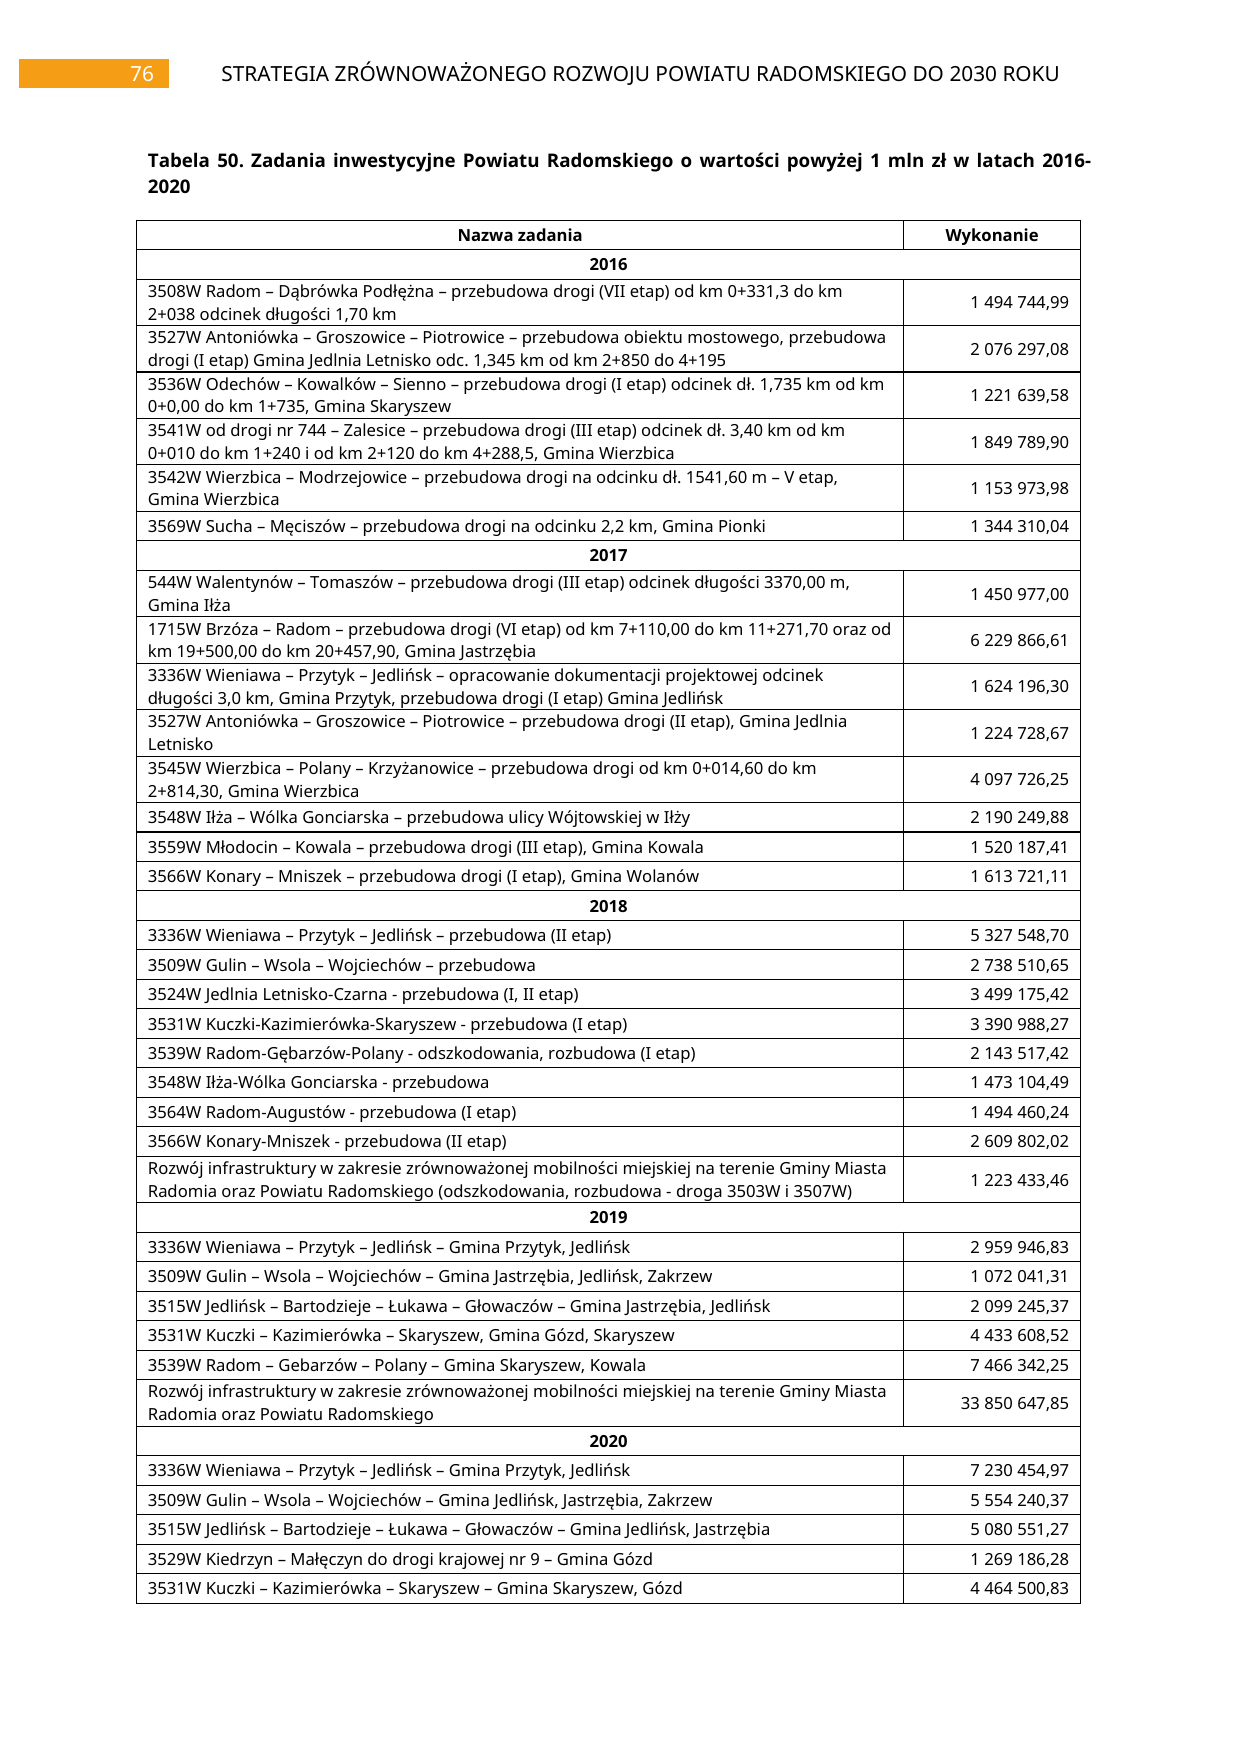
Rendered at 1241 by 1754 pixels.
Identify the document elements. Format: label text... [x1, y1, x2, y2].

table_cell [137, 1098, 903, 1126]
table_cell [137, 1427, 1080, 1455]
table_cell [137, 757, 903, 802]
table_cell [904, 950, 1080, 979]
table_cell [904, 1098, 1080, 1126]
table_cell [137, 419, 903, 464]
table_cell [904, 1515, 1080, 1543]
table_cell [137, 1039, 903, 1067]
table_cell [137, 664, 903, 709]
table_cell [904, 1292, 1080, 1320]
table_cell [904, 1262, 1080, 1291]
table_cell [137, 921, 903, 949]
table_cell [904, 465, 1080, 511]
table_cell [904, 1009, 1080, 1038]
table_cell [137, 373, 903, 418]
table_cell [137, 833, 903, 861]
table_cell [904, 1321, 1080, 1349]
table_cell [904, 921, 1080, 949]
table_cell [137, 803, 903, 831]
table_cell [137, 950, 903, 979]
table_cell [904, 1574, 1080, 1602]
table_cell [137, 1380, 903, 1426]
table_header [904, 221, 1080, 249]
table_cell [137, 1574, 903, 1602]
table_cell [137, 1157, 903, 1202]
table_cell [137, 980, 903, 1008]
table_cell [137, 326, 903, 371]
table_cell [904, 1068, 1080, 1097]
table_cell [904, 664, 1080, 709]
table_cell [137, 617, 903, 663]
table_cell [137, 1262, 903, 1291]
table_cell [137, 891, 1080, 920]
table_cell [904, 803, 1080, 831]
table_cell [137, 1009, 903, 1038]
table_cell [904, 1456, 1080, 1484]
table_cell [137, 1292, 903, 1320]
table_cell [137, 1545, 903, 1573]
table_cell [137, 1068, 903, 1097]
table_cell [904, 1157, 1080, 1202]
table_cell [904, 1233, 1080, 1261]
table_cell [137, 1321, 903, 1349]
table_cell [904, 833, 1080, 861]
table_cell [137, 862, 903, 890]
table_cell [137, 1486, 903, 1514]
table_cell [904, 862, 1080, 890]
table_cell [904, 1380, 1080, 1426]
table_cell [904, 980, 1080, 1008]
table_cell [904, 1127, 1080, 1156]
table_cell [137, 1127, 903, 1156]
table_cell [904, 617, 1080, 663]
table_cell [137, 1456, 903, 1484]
text Tabela 50. Zadania inwestycyjne Powiatu Radomskiego o wartości powyżej 1 mln zł w latach 2016-2020 [148, 148, 1093, 199]
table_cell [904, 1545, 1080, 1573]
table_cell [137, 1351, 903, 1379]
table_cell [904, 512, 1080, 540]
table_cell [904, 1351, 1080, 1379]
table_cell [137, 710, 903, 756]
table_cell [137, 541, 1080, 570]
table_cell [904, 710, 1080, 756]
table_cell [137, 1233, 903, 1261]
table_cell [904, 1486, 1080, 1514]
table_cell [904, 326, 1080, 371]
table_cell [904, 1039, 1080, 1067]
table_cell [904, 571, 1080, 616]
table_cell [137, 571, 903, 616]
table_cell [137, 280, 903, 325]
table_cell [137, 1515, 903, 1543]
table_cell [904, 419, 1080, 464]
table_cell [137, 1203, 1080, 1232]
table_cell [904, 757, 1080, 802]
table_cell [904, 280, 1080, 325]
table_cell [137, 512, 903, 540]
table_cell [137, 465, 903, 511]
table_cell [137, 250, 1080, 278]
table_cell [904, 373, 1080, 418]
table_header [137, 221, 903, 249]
